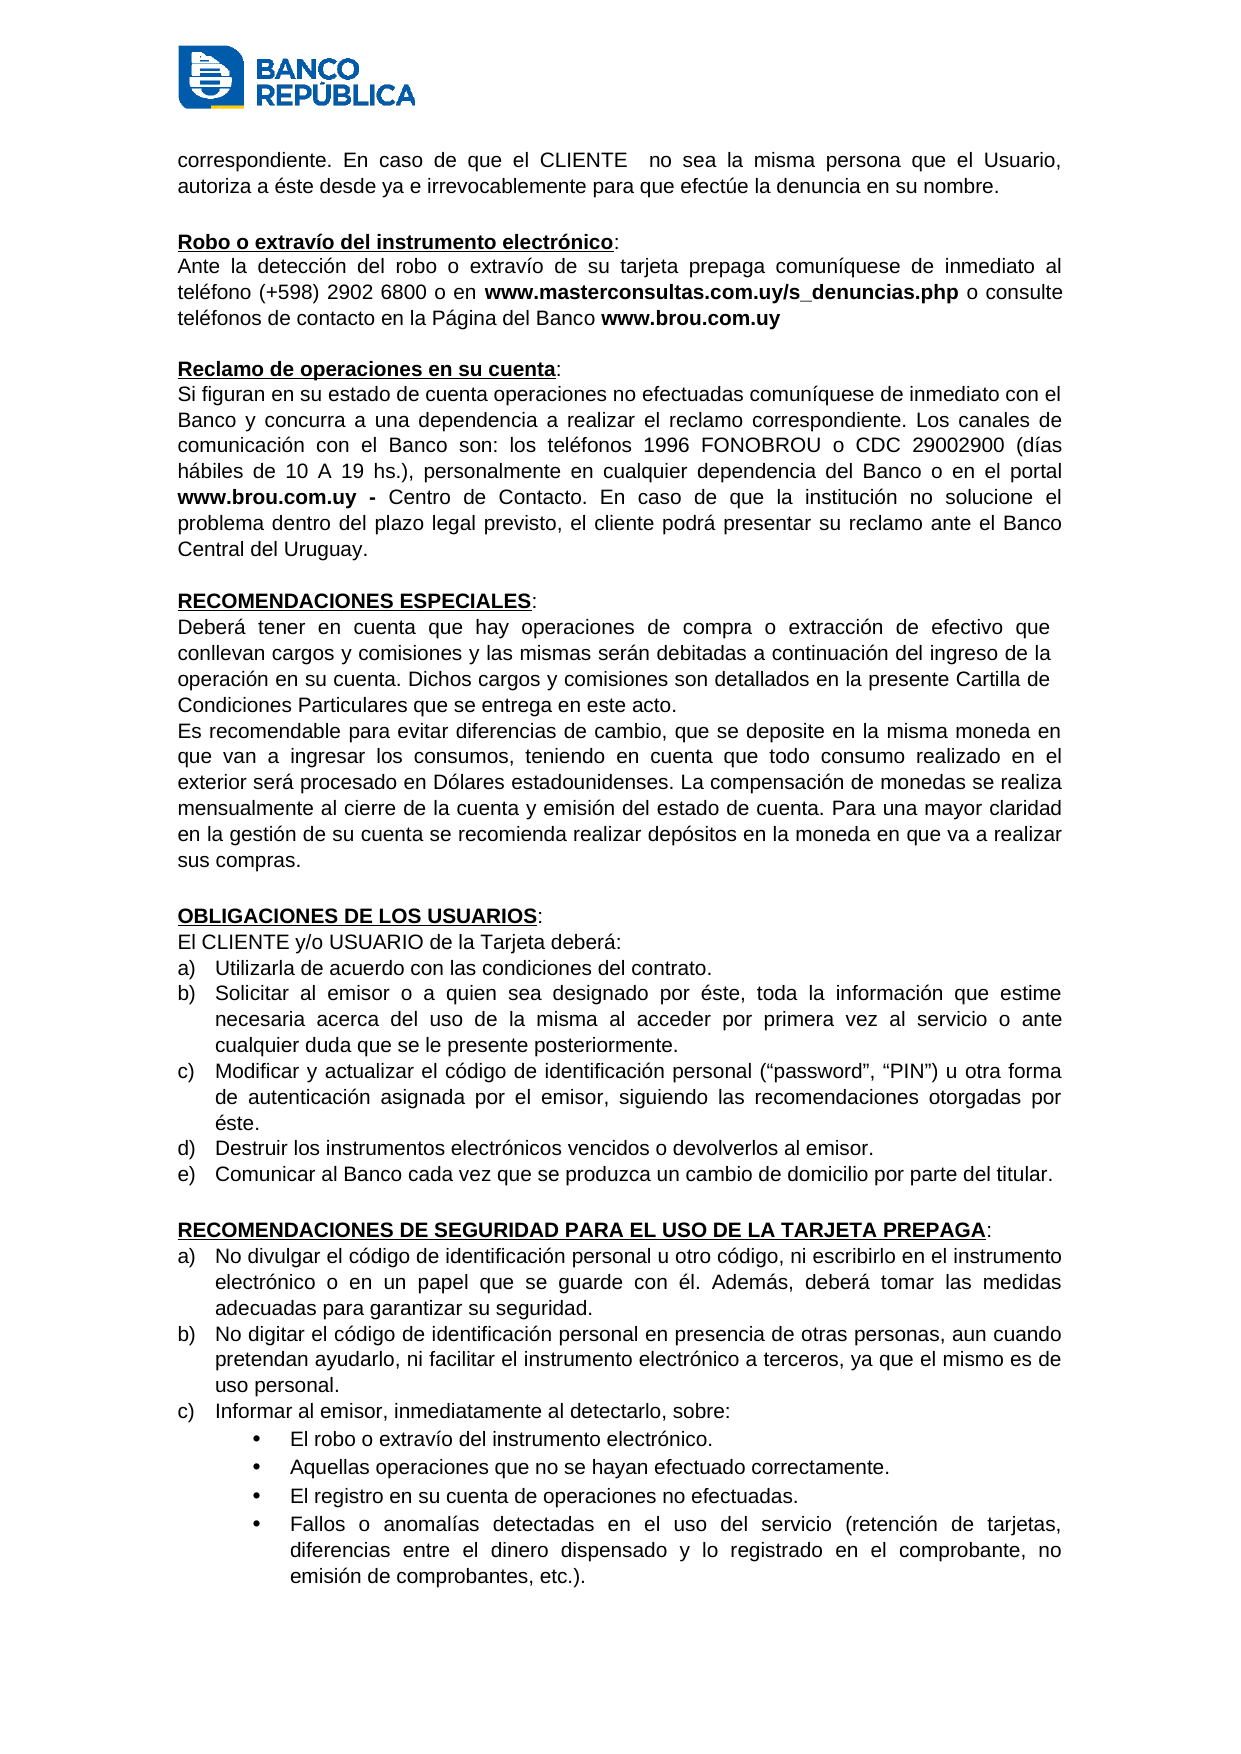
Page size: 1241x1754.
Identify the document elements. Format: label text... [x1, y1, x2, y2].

text RECOMENDACIONES ESPECIALES: [177, 589, 1063, 613]
list El robo o extravío del instrumento electrónico. [252, 1425, 1063, 1451]
list Destruir los instrumentos electrónicos vencidos o devolverlos al emisor. [177, 1136, 1063, 1160]
list No digitar el código de identificación personal en presencia de otras personas, aun cuando pretendan ayudarlo, ni facilitar el instrumento electrónico a terceros, ya que el mismo es de uso personal. [177, 1321, 1063, 1397]
list Comunicar al Banco cada vez que se produzca un cambio de domicilio por parte del titular. [177, 1162, 1063, 1186]
text El CLIENTE y/o USUARIO de la Tarjeta deberá: [177, 929, 1063, 953]
list Solicitar al emisor o a quien sea designado por éste, toda la información que estime necesaria acerca del uso de la misma al acceder por primera vez al servicio o ante cualquier duda que se le presente posteriormente. [177, 981, 1063, 1057]
text Es recomendable para evitar diferencias de cambio, que se deposite en la misma moneda en que van a ingresar los consumos, teniendo en cuenta que todo consumo realizado en el exterior será procesado en Dólares estadounidenses. La compensación de monedas se realiza mensualmente al cierre de la cuenta y emisión del estado de cuenta. Para una mayor claridad en la gestión de su cuenta se recomienda realizar depósitos en la moneda en que va a realizar sus compras. [177, 718, 1063, 872]
list El registro en su cuenta de operaciones no efectuadas. [252, 1482, 1063, 1508]
list No divulgar el código de identificación personal u otro código, ni escribirlo en el instrumento electrónico o en un papel que se guarde con él. Además, deberá tomar las medidas adecuadas para garantizar su seguridad. [177, 1244, 1063, 1319]
text Ante la detección del robo o extravío de su tarjeta prepaga comuníquese de inmediato al teléfono (+598) 2902 6800 o en www.masterconsultas.com.uy/s_denuncias.php o consulte teléfonos de contacto en la Página del Banco www.brou.com.uy [177, 254, 1063, 330]
text Robo o extravío del instrumento electrónico: [177, 229, 1063, 253]
text Si figuran en su estado de cuenta operaciones no efectuadas comuníquese de inmediato con el Banco y concurra a una dependencia a realizar el reclamo correspondiente. Los canales de comunicación con el Banco son: los teléfonos 1996 FONOBROU o CDC 29002900 (días hábiles de 10 A 19 hs.), personalmente en cualquier dependencia del Banco o en el portal www.brou.com.uy - Centro de Contacto. En caso de que la institución no solucione el problema dentro del plazo legal previsto, el cliente podrá presentar su reclamo ante el Banco Central del Uruguay. [177, 382, 1063, 561]
picture [177, 45, 415, 108]
list Informar al emisor, inmediatamente al detectarlo, sobre: [177, 1399, 1063, 1423]
text Deberá tener en cuenta que hay operaciones de compra o extracción de efectivo que conllevan cargos y comisiones y las mismas serán debitadas a continuación del ingreso de la operación en su cuenta. Dichos cargos y comisiones son detallados en la presente Cartilla de Condiciones Particulares que se entrega en este acto. [177, 615, 1052, 717]
text RECOMENDACIONES DE SEGURIDAD PARA EL USO DE LA TARJETA PREPAGA: [177, 1218, 1063, 1242]
list Fallos o anomalías detectadas en el uso del servicio (retención de tarjetas, diferencias entre el dinero dispensado y lo registrado en el comprobante, no emisión de comprobantes, etc.). [252, 1510, 1063, 1588]
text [177, 148, 1063, 197]
text Reclamo de operaciones en su cuenta: [177, 357, 1063, 381]
list Aquellas operaciones que no se hayan efectuado correctamente. [252, 1453, 1063, 1479]
list Modificar y actualizar el código de identificación personal (“password”, “PIN”) u otra forma de autenticación asignada por el emisor, siguiendo las recomendaciones otorgadas por éste. [177, 1059, 1063, 1134]
list Utilizarla de acuerdo con las condiciones del contrato. [177, 955, 1063, 979]
text OBLIGACIONES DE LOS USUARIOS: [177, 904, 1063, 928]
